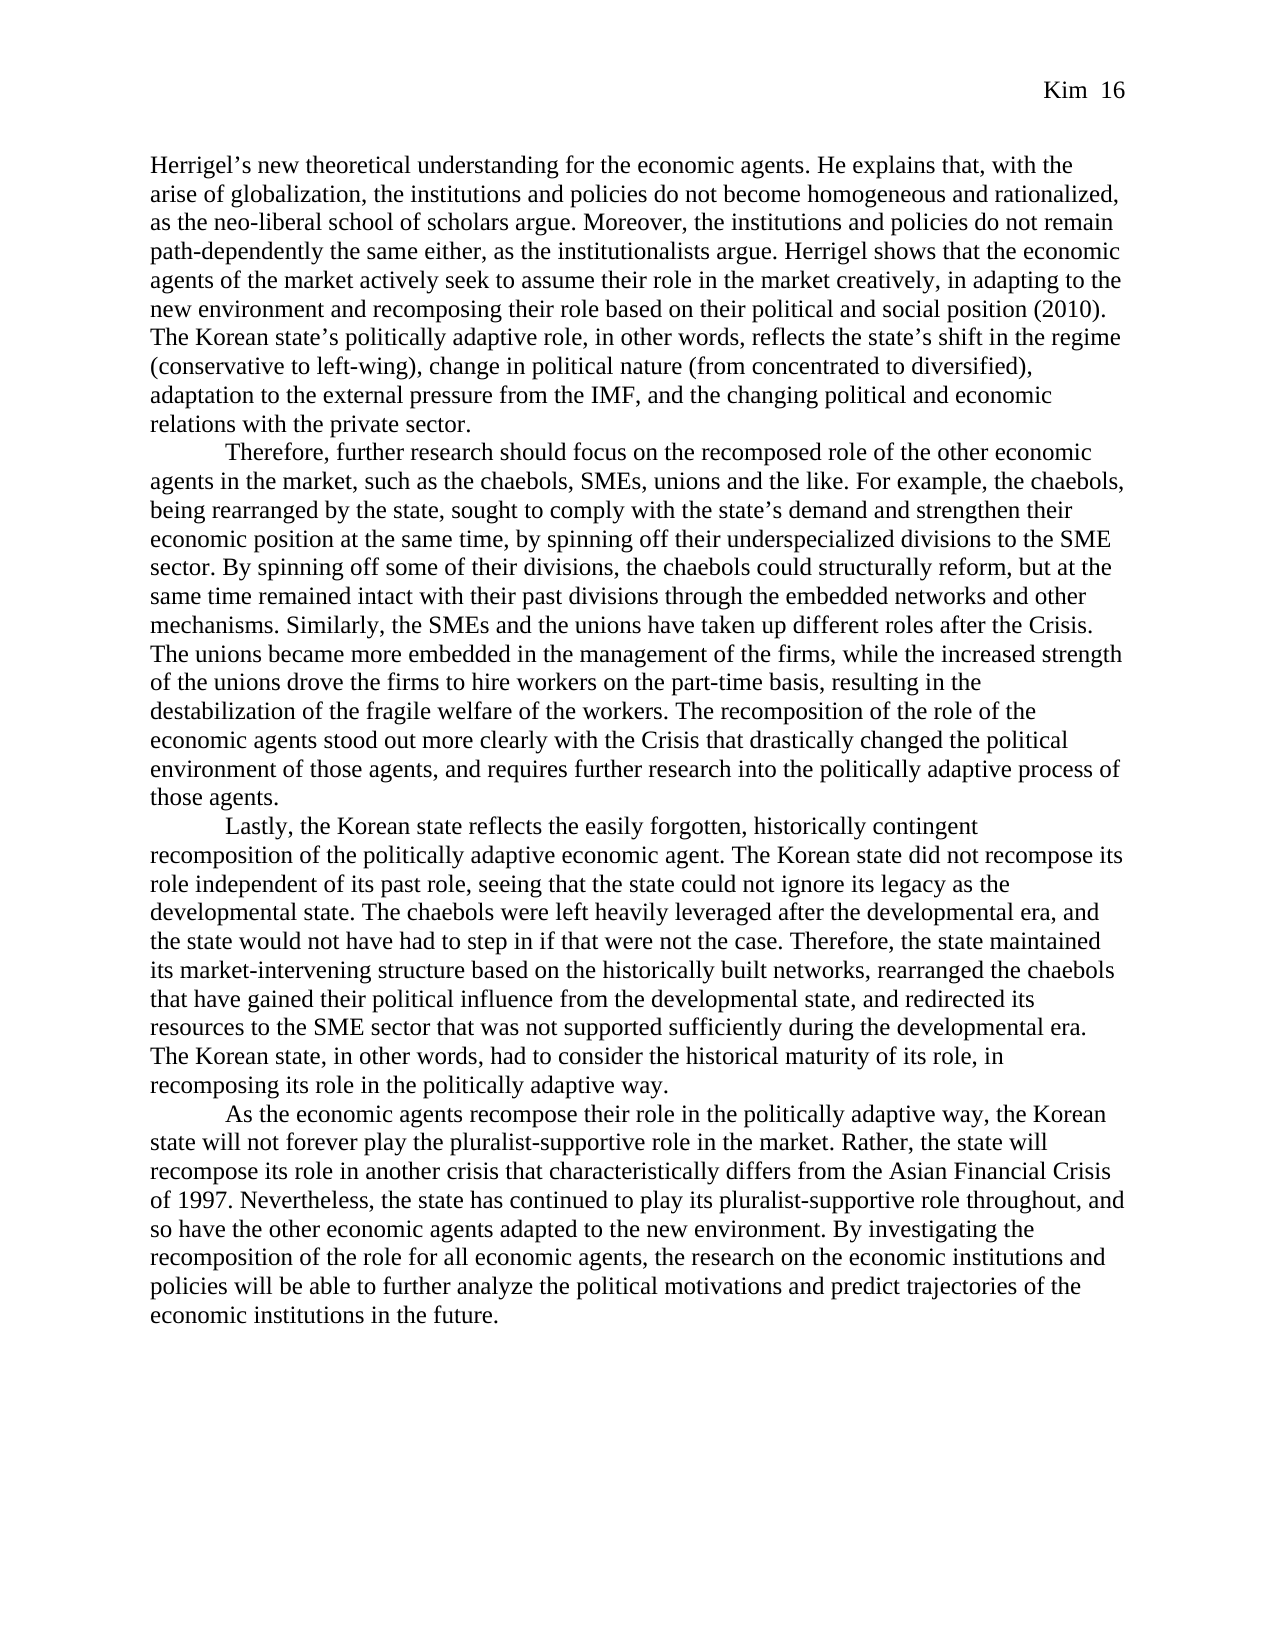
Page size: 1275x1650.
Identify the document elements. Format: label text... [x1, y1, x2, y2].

text As the economic agents recompose their role in the politically adaptive way, the Korean state will not forever play the pluralist-supportive role in the market. Rather, the state will recompose its role in another crisis that characteristically differs from the Asian Financial Crisis of 1997. Nevertheless, the state has continued to play its pluralist-supportive role throughout, and so have the other economic agents adapted to the new environment. By investigating the recomposition of the role for all economic agents, the research on the economic institutions and policies will be able to further analyze the political motivations and predict trajectories of the economic institutions in the future. [150, 1099, 1125, 1329]
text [150, 150, 1125, 437]
text Lastly, the Korean state reflects the easily forgotten, historically contingent recomposition of the politically adaptive economic agent. The Korean state did not recompose its role independent of its past role, seeing that the state could not ignore its legacy as the developmental state. The chaebols were left heavily leveraged after the developmental era, and the state would not have had to step in if that were not the case. Therefore, the state maintained its market-intervening structure based on the historically built networks, rearranged the chaebols that have gained their political influence from the developmental state, and redirected its resources to the SME sector that was not supported sufficiently during the developmental era. The Korean state, in other words, had to consider the historical maturity of its role, in recomposing its role in the politically adaptive way. [150, 811, 1125, 1099]
text Therefore, further research should focus on the recomposed role of the other economic agents in the market, such as the chaebols, SMEs, unions and the like. For example, the chaebols, being rearranged by the state, sought to comply with the state’s demand and strengthen their economic position at the same time, by spinning off their underspecialized divisions to the SME sector. By spinning off some of their divisions, the chaebols could structurally reform, but at the same time remained intact with their past divisions through the embedded networks and other mechanisms. Similarly, the SMEs and the unions have taken up different roles after the Crisis. The unions became more embedded in the management of the firms, while the increased strength of the unions drove the firms to hire workers on the part-time basis, resulting in the destabilization of the fragile welfare of the workers. The recomposition of the role of the economic agents stood out more clearly with the Crisis that drastically changed the political environment of those agents, and requires further research into the politically adaptive process of those agents. [150, 437, 1125, 811]
